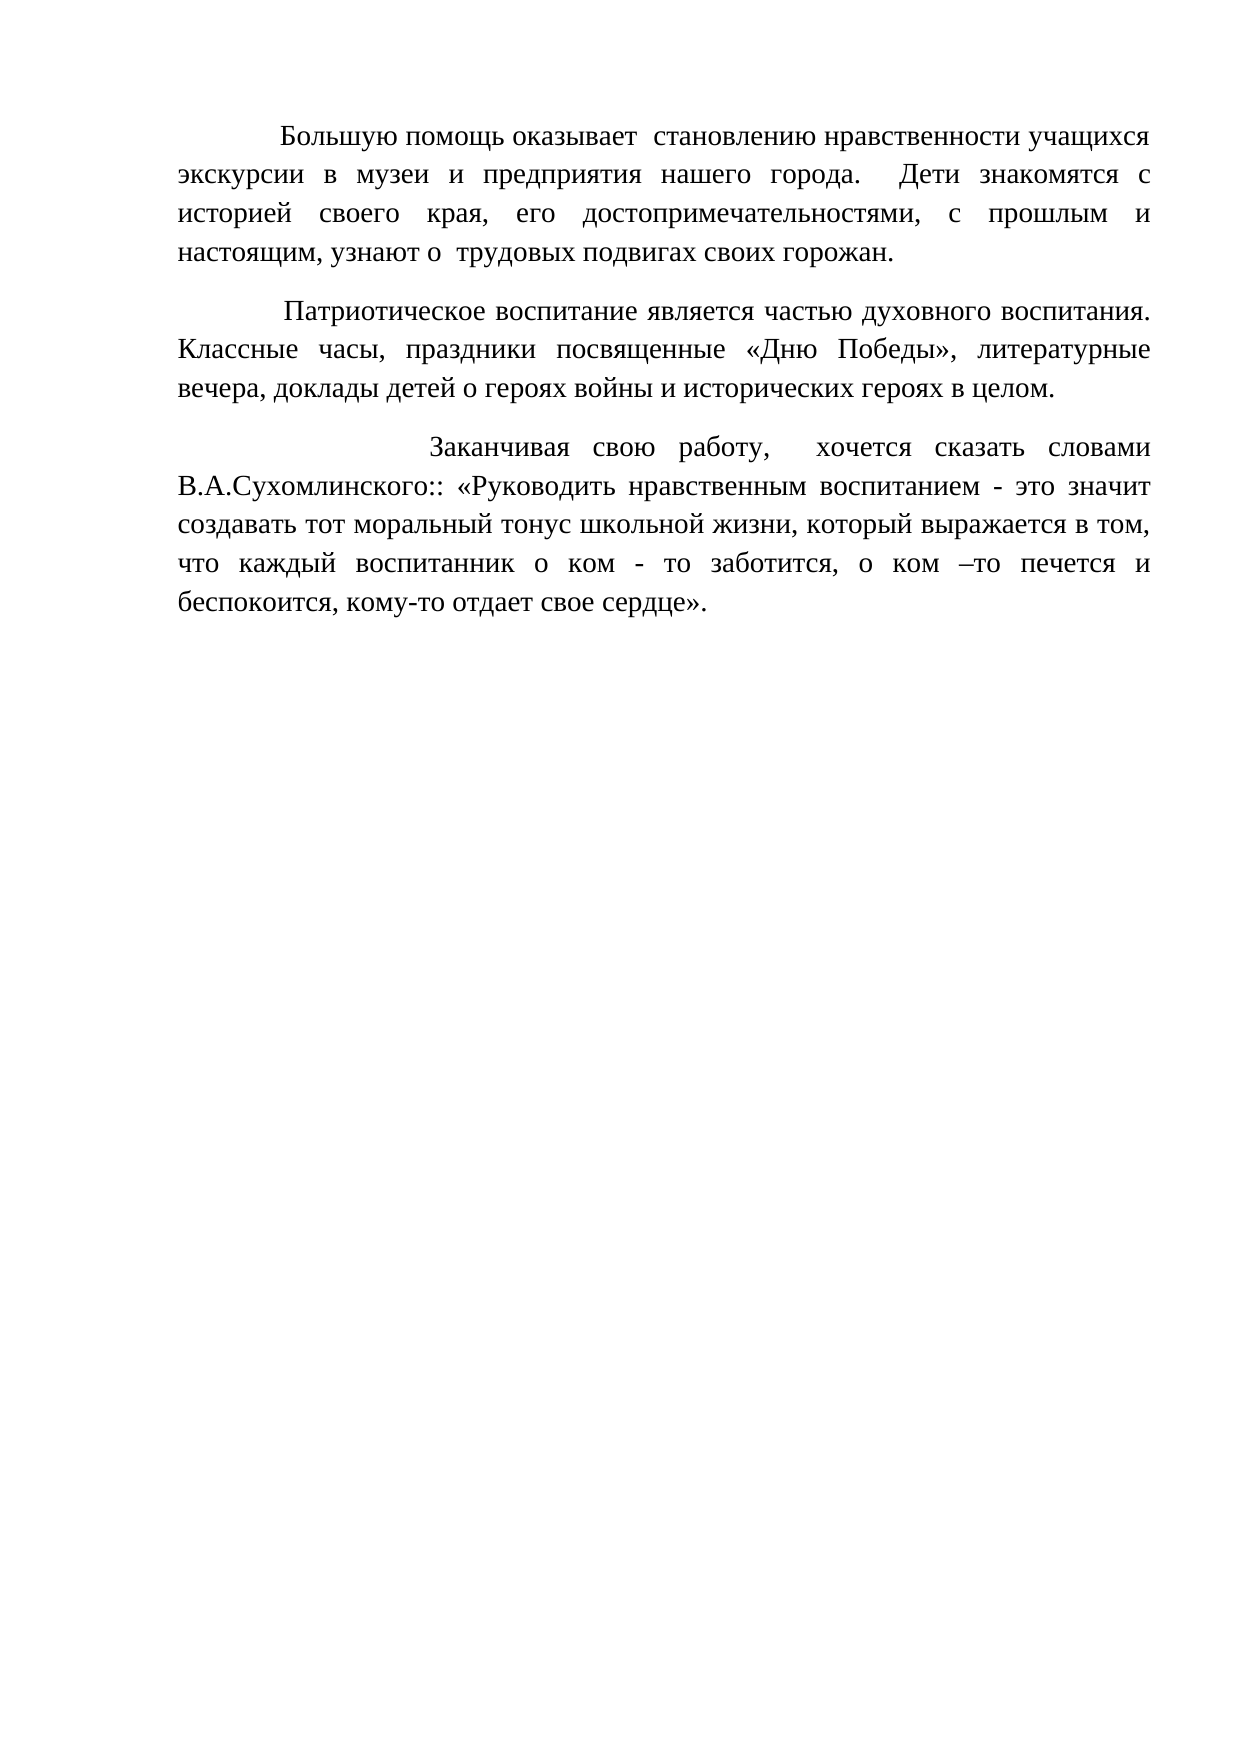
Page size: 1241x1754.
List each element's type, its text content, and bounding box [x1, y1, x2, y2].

text Заканчивая свою работу, хочется сказать словами В.А.Сухомлинского:: «Руководить нравственным воспитанием - это значит создавать тот моральный тонус школьной жизни, который выражается в том, что каждый воспитанник о ком - то заботится, о ком –то печется и беспокоится, кому-то отдает свое сердце». [177, 429, 1152, 617]
text Большую помощь оказывает становлению нравственности учащихся экскурсии в музеи и предприятия нашего города. Дети знакомятся с историей своего края, его достопримечательностями, с прошлым и настоящим, узнают о трудовых подвигах своих горожан. [177, 118, 1152, 267]
text Патриотическое воспитание является частью духовного воспитания. Классные часы, праздники посвященные «Дню Победы», литературные вечера, доклады детей о героях войны и исторических героях в целом. [177, 293, 1152, 404]
